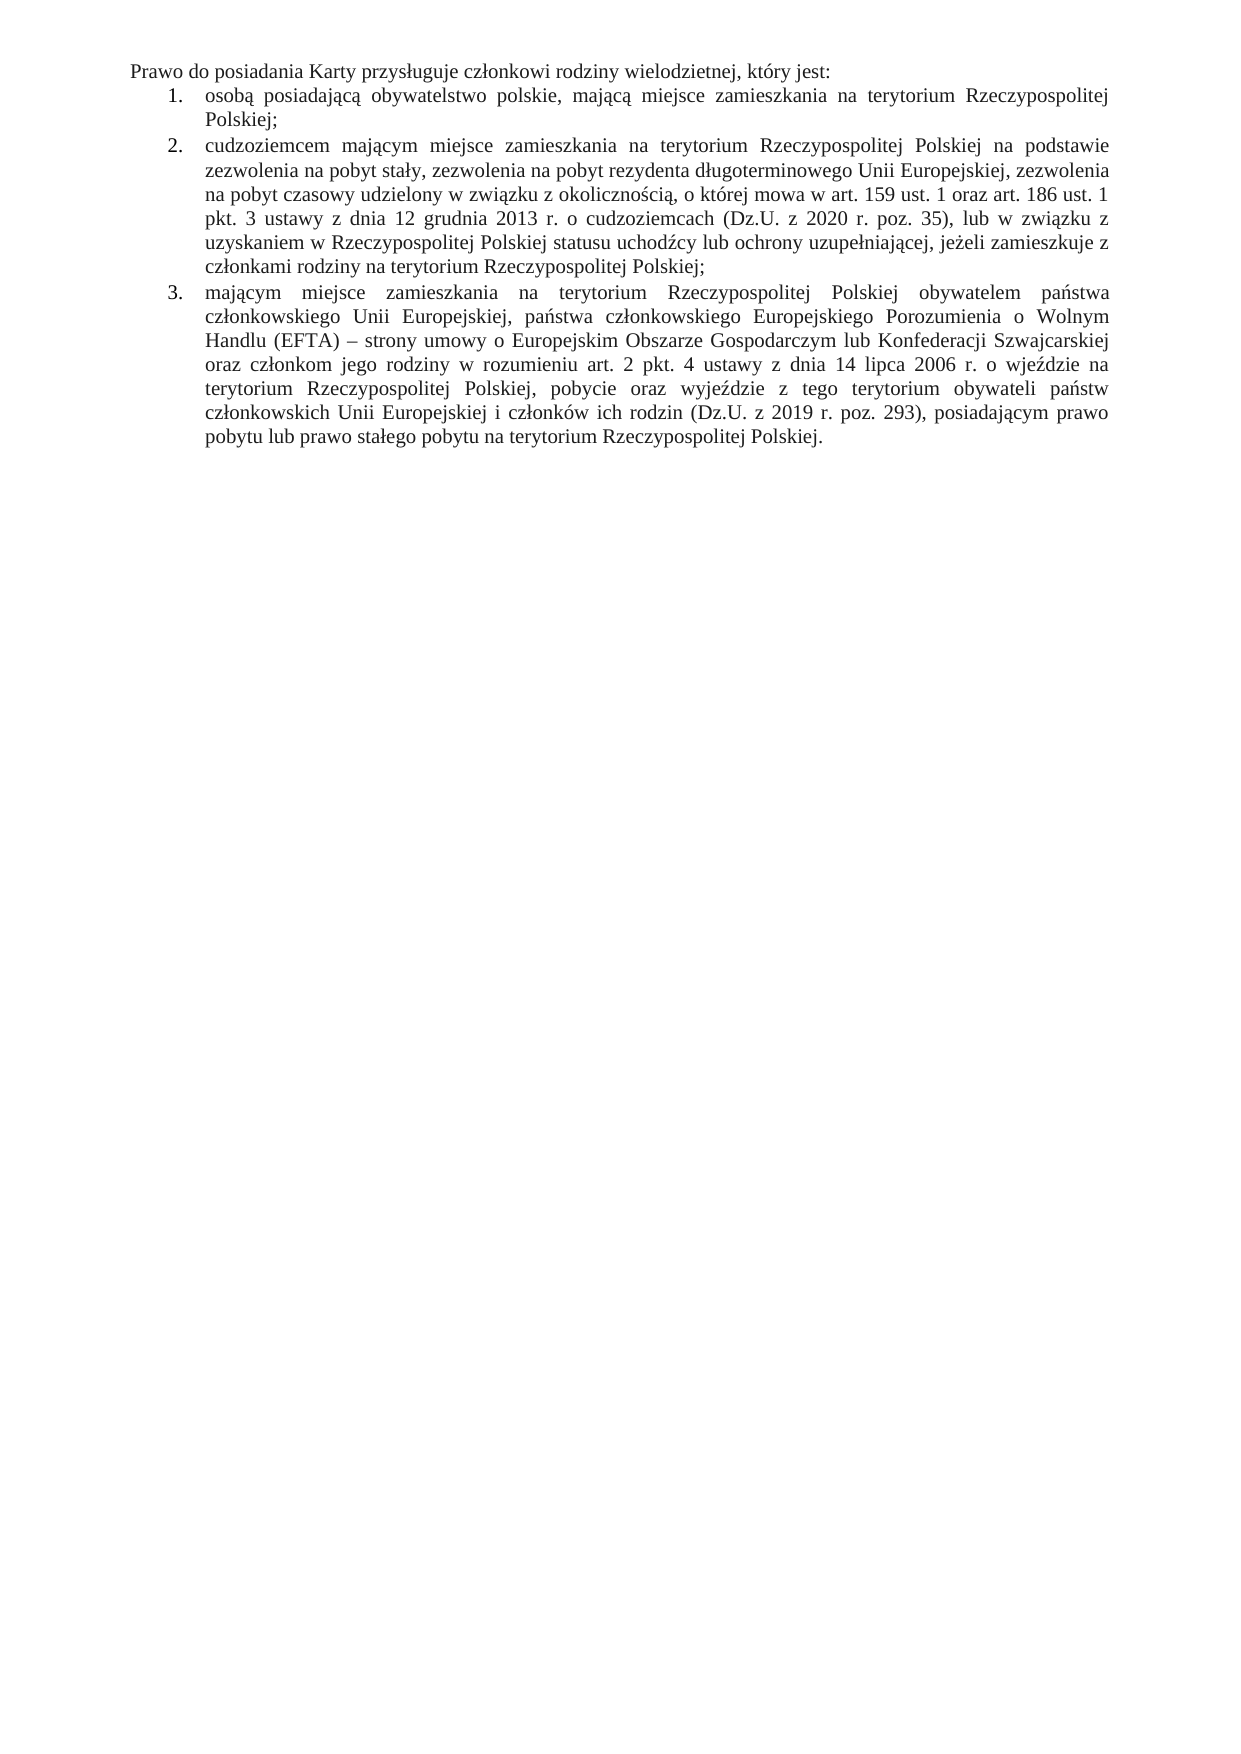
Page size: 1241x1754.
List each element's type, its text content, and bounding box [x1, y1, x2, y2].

list osobą posiadającą obywatelstwo polskie, mającą miejsce zamieszkania na terytorium Rzeczypospolitej Polskiej; [167, 83, 1110, 131]
list mającym miejsce zamieszkania na terytorium Rzeczypospolitej Polskiej obywatelem państwa członkowskiego Unii Europejskiej, państwa członkowskiego Europejskiego Porozumienia o Wolnym Handlu (EFTA) – strony umowy o Europejskim Obszarze Gospodarczym lub Konfederacji Szwajcarskiej oraz członkom jego rodziny w rozumieniu art. 2 pkt. 4 ustawy z dnia 14 lipca 2006 r. o wjeździe na terytorium Rzeczypospolitej Polskiej, pobycie oraz wyjeździe z tego terytorium obywateli państw członkowskich Unii Europejskiej i członków ich rodzin (Dz.U. z 2019 r. poz. 293), posiadającym prawo pobytu lub prawo stałego pobytu na terytorium Rzeczypospolitej Polskiej. [167, 280, 1110, 448]
text Prawo do posiadania Karty przysługuje członkowi rodziny wielodzietnej, który jest: [130, 59, 1110, 83]
list cudzoziemcem mającym miejsce zamieszkania na terytorium Rzeczypospolitej Polskiej na podstawie zezwolenia na pobyt stały, zezwolenia na pobyt rezydenta długoterminowego Unii Europejskiej, zezwolenia na pobyt czasowy udzielony w związku z okolicznością, o której mowa w art. 159 ust. 1 oraz art. 186 ust. 1 pkt. 3 ustawy z dnia 12 grudnia 2013 r. o cudzoziemcach (Dz.U. z 2020 r. poz. 35), lub w związku z uzyskaniem w Rzeczypospolitej Polskiej statusu uchodźcy lub ochrony uzupełniającej, jeżeli zamieszkuje z członkami rodziny na terytorium Rzeczypospolitej Polskiej; [167, 133, 1110, 278]
